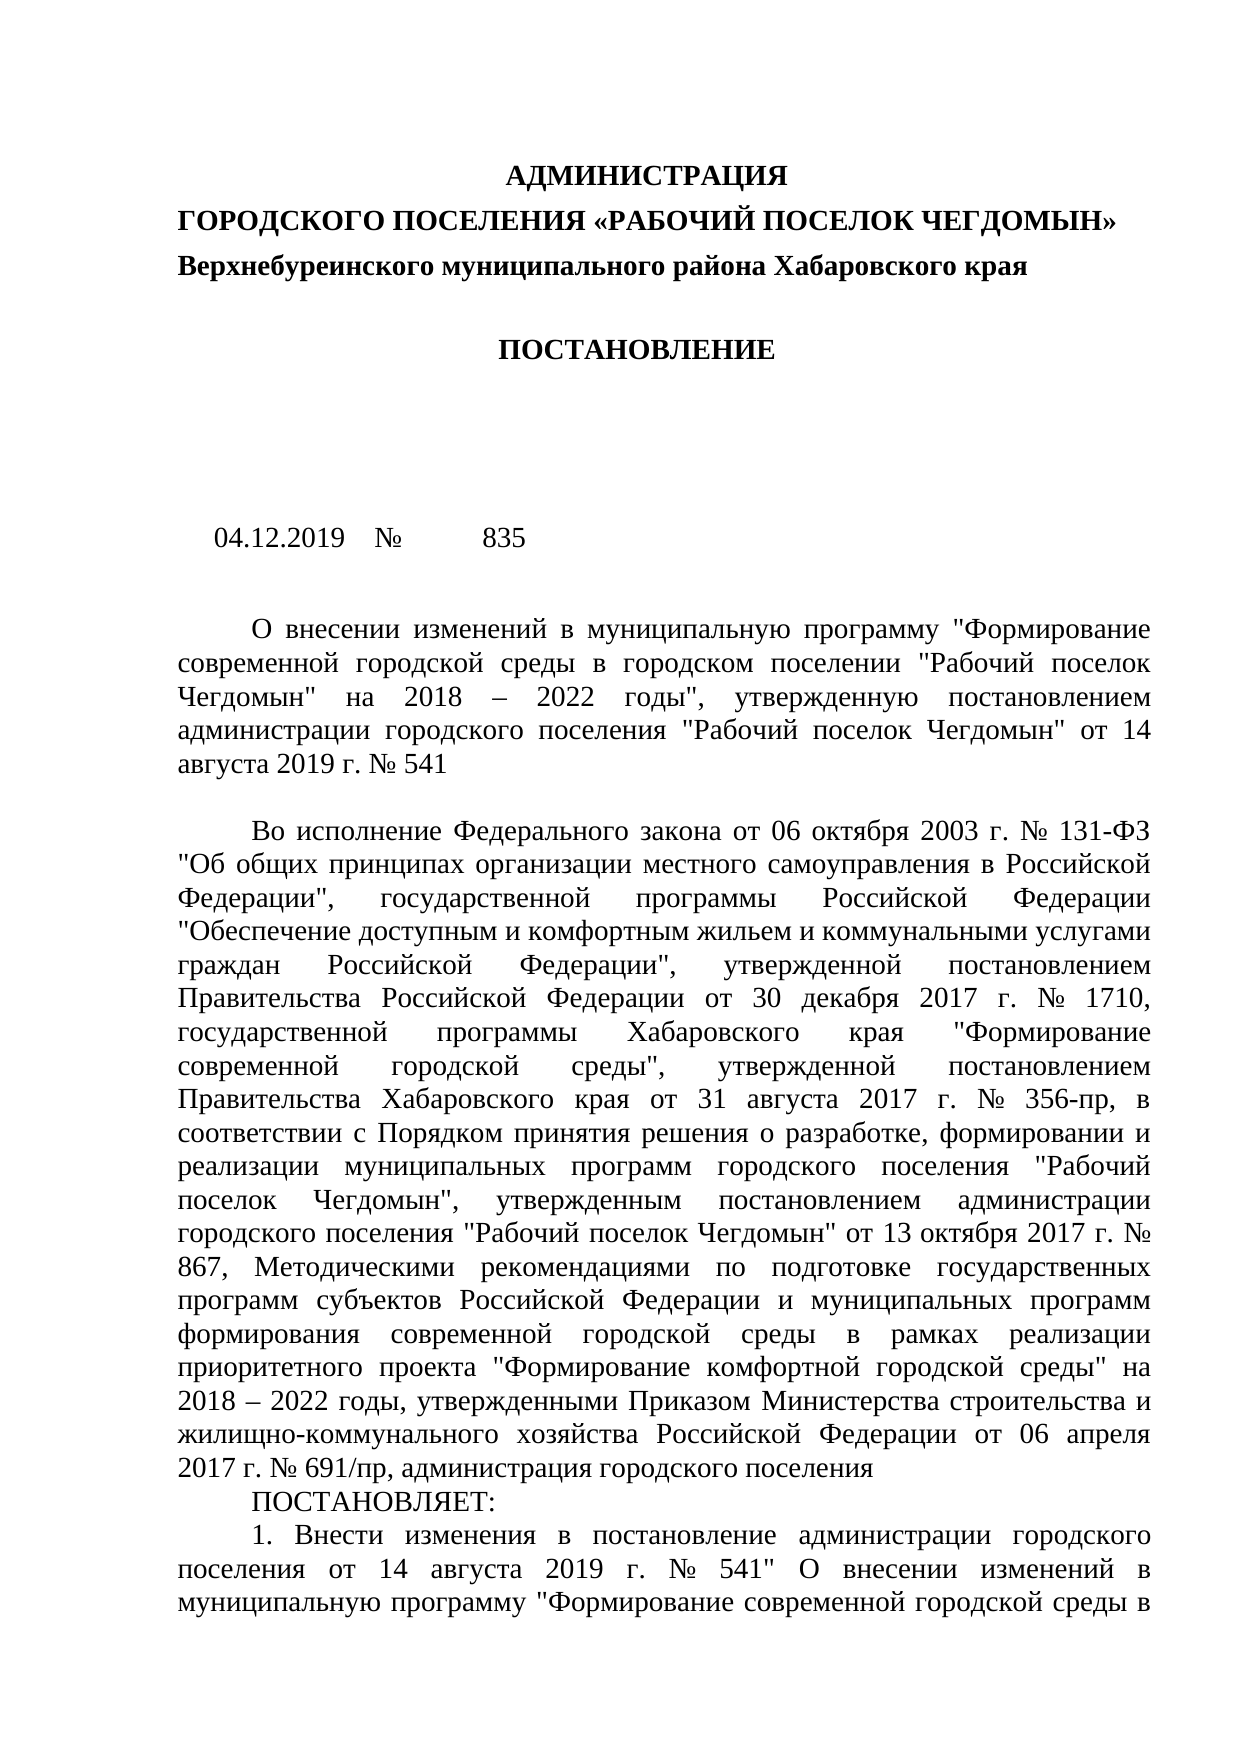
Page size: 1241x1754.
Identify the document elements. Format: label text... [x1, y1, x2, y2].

text ПОСТАНОВЛЯЕТ: [177, 1484, 1152, 1517]
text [177, 1517, 1152, 1618]
text АДМИНИСТРАЦИЯ [177, 158, 1152, 192]
text Верхнебуреинского муниципального района Хабаровского края [177, 248, 1152, 281]
text О внесении изменений в муниципальную программу "Формирование современной городской среды в городском поселении "Рабочий поселок Чегдомын" на 2018 – 2022 годы", утвержденную постановлением администрации городского поселения "Рабочий поселок Чегдомын" от 14 августа 2019 г. № 541 [177, 612, 1152, 779]
text ПОСТАНОВЛЕНИЕ [177, 332, 1152, 366]
text 04.12.2019 № 835 [177, 521, 1152, 554]
text Во исполнение Федерального закона от 06 октября 2003 г. № 131-ФЗ "Об общих принципах организации местного самоуправления в Российской Федерации", государственной программы Российской Федерации "Обеспечение доступным и комфортным жильем и коммунальными услугами граждан Российской Федерации", утвержденной постановлением Правительства Российской Федерации от 30 декабря 2017 г. № 1710, государственной программы Хабаровского края "Формирование современной городской среды", утвержденной постановлением Правительства Хабаровского края от 31 августа 2017 г. № 356-пр, в соответствии с Порядком принятия решения о разработке, формировании и реализации муниципальных программ городского поселения "Рабочий поселок Чегдомын", утвержденным постановлением администрации городского поселения "Рабочий поселок Чегдомын" от 13 октября 2017 г. № 867, Методическими рекомендациями по подготовке государственных программ субъектов Российской Федерации и муниципальных программ формирования современной городской среды в рамках реализации приоритетного проекта "Формирование комфортной городской среды" на 2018 – 2022 годы, утвержденными Приказом Министерства строительства и жилищно-коммунального хозяйства Российской Федерации от 06 апреля 2017 г. № 691/пр, администрация городского поселения [177, 813, 1152, 1484]
text ГОРОДСКОГО ПОСЕЛЕНИЯ «РАБОЧИЙ ПОСЕЛОК ЧЕГДОМЫН» [177, 203, 1152, 236]
